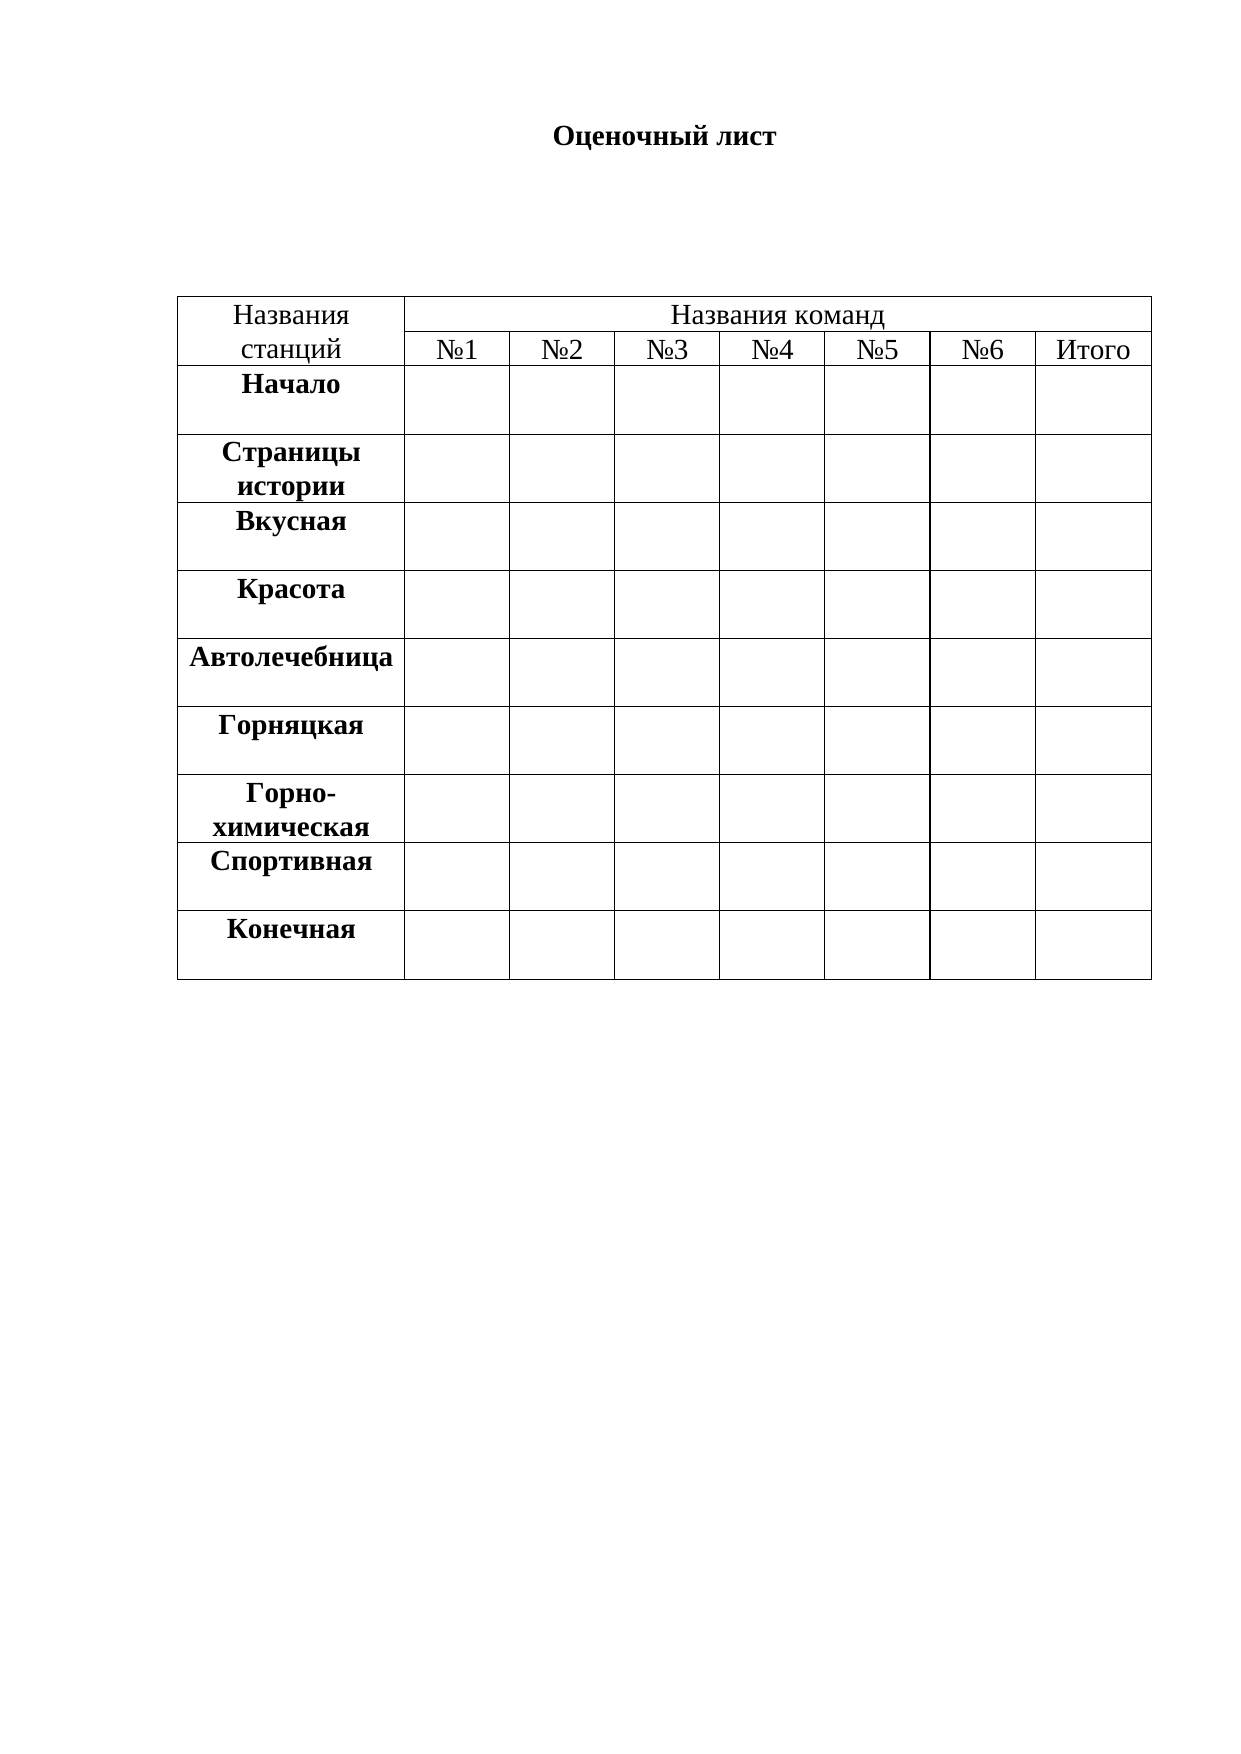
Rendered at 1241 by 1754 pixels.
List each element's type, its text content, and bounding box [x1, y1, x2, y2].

table_cell [510, 366, 614, 433]
table_cell [615, 435, 719, 502]
table_cell №3 [615, 332, 719, 365]
table_cell [720, 639, 824, 706]
table_cell Красота [178, 571, 404, 638]
table_cell [720, 707, 824, 774]
table_cell Автолечебница [178, 639, 404, 706]
table_cell [405, 571, 509, 638]
table_cell [825, 911, 929, 978]
table_cell [825, 366, 929, 433]
table_cell [931, 435, 1035, 502]
table_cell [720, 435, 824, 502]
table_cell [510, 503, 614, 570]
table_cell [931, 503, 1035, 570]
table_cell [615, 366, 719, 433]
table_cell [825, 843, 929, 910]
table_cell №4 [720, 332, 824, 365]
table_cell [615, 911, 719, 978]
table_cell [1036, 435, 1151, 502]
table_cell [825, 707, 929, 774]
table_cell [405, 911, 509, 978]
table_cell [405, 503, 509, 570]
table_cell [1036, 707, 1151, 774]
table_cell Спортивная [178, 843, 404, 910]
table_cell [510, 707, 614, 774]
table_cell №2 [510, 332, 614, 365]
table_cell [720, 843, 824, 910]
table_cell [931, 366, 1035, 433]
table_cell [931, 571, 1035, 638]
table_cell [825, 503, 929, 570]
table_cell [615, 843, 719, 910]
table_cell [720, 571, 824, 638]
table_cell Страницы истории [178, 435, 404, 502]
table_cell [510, 639, 614, 706]
table_cell [510, 775, 614, 842]
table_cell Горно-химическая [178, 775, 404, 842]
table_cell [405, 775, 509, 842]
table_cell Начало [178, 366, 404, 433]
table_cell [405, 639, 509, 706]
table_cell [931, 843, 1035, 910]
table_cell [825, 571, 929, 638]
table_cell [405, 707, 509, 774]
table_cell [510, 911, 614, 978]
table_cell [405, 366, 509, 433]
table_cell [720, 775, 824, 842]
table_cell [720, 366, 824, 433]
table_cell [615, 707, 719, 774]
table_cell [510, 571, 614, 638]
table_cell Итого [1036, 332, 1151, 365]
table_cell [720, 911, 824, 978]
table_cell №6 [931, 332, 1035, 365]
table_cell Конечная [178, 911, 404, 978]
table_cell [1036, 639, 1151, 706]
table_header Названия команд [405, 297, 1151, 331]
table_cell [615, 639, 719, 706]
table_cell Вкусная [178, 503, 404, 570]
table_cell №5 [825, 332, 929, 365]
table_cell [615, 571, 719, 638]
table_cell №1 [405, 332, 509, 365]
table_cell [1036, 366, 1151, 433]
table_header Названия станций [178, 297, 404, 365]
table_cell [825, 775, 929, 842]
text Оценочный лист [177, 118, 1152, 152]
table_cell [931, 707, 1035, 774]
table_cell [1036, 843, 1151, 910]
table_cell Горняцкая [178, 707, 404, 774]
table_cell [615, 775, 719, 842]
table_cell [1036, 911, 1151, 978]
table_cell [931, 775, 1035, 842]
table_cell [615, 503, 719, 570]
table_cell [510, 435, 614, 502]
table_cell [405, 843, 509, 910]
table_cell [825, 435, 929, 502]
table_cell [1036, 775, 1151, 842]
table_cell [931, 639, 1035, 706]
table_cell [720, 503, 824, 570]
table_cell [1036, 571, 1151, 638]
table_cell [825, 639, 929, 706]
table_cell [510, 843, 614, 910]
table_cell [1036, 503, 1151, 570]
table_cell [931, 911, 1035, 978]
table_cell [405, 435, 509, 502]
